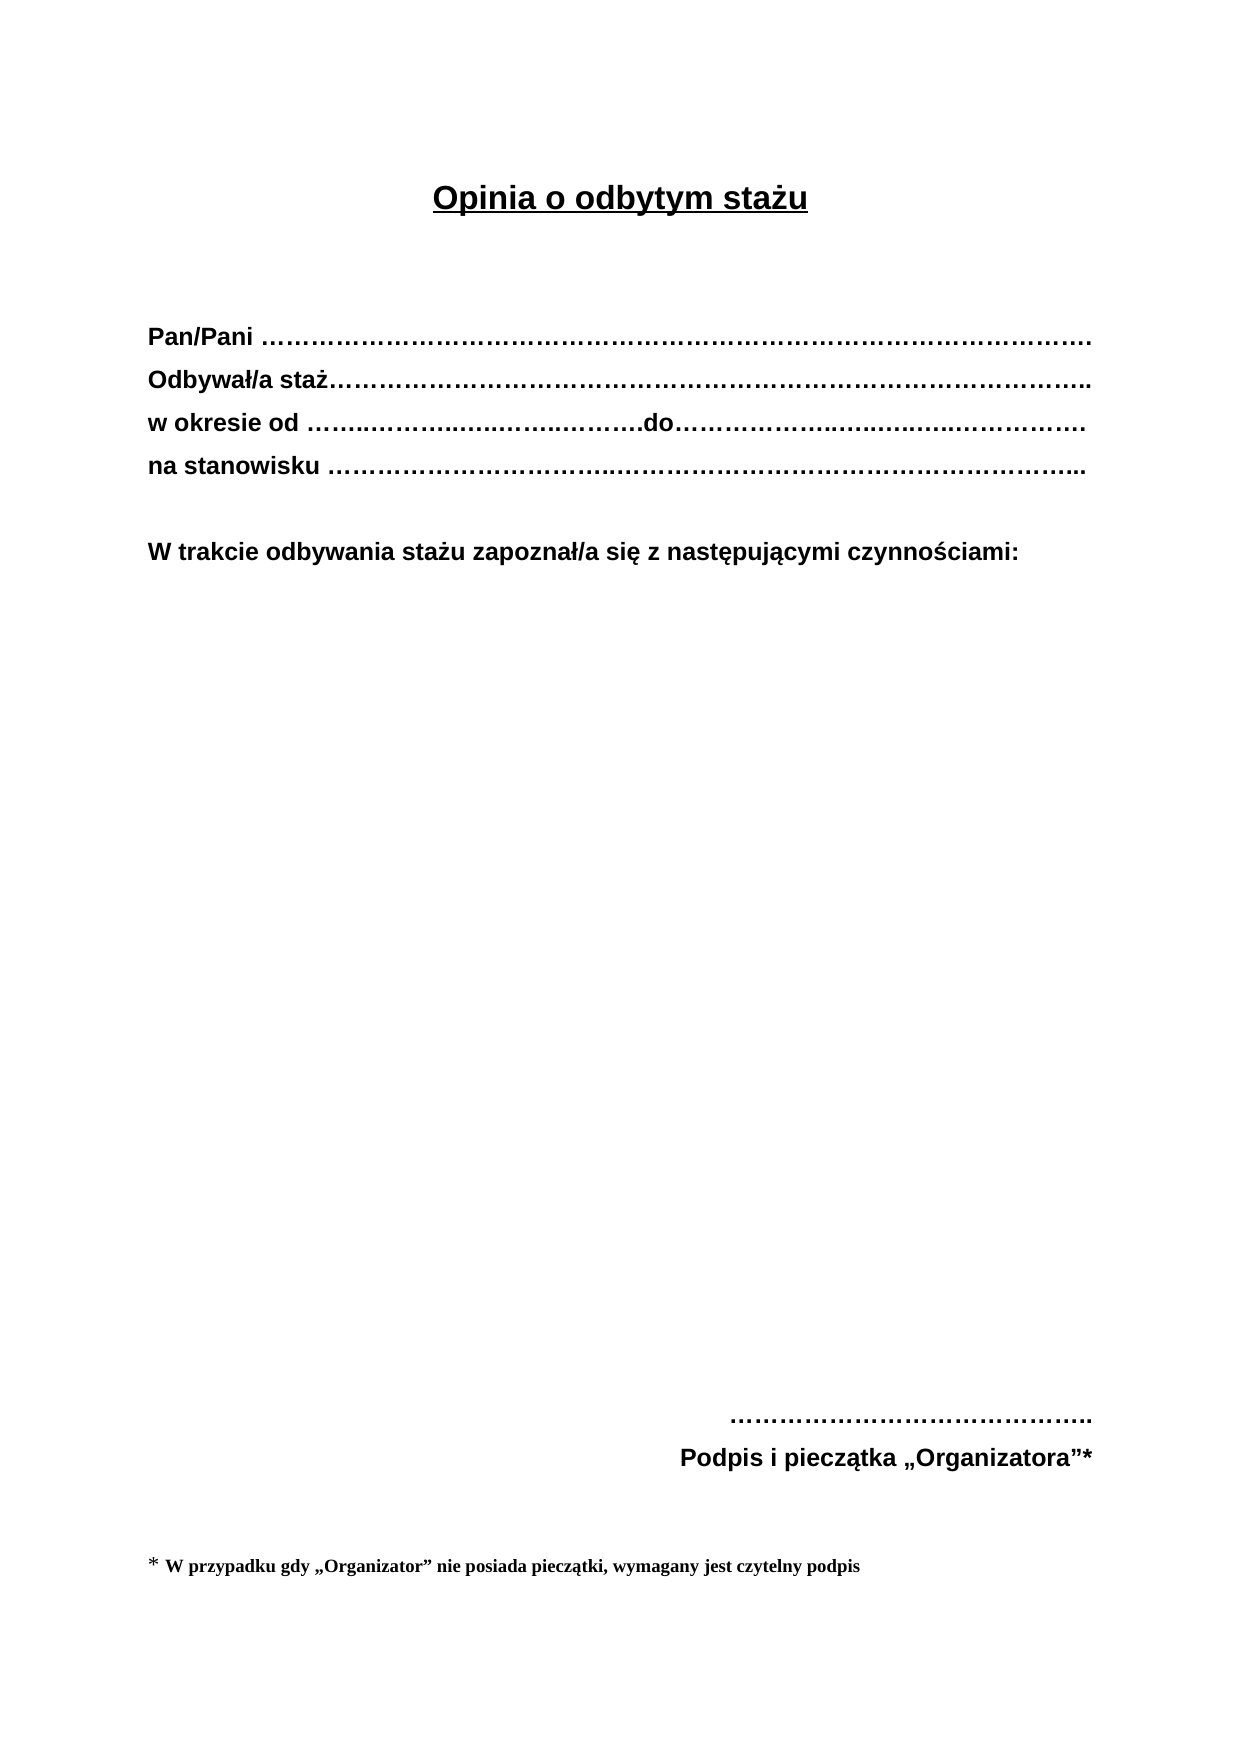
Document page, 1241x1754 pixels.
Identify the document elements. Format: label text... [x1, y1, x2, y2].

text Opinia o odbytym stażu [148, 178, 1092, 216]
text W trakcie odbywania stażu zapoznał/a się z następującymi czynnościami: [148, 537, 1092, 566]
text na stanowisku ……………………………..………………………………………………... [148, 451, 1092, 480]
text Podpis i pieczątka „Organizatora”* [148, 1443, 1092, 1472]
text * W przypadku gdy „Organizator” nie posiada pieczątki, wymagany jest czytelny podpis [148, 1551, 1092, 1577]
text w okresie od ……..………..…..……..……….do………………..…..…..…..……………. [148, 408, 1092, 437]
text …………………………………….. [148, 1400, 1092, 1429]
text Pan/Pani ………………………………………………………………………………………. [148, 322, 1092, 351]
text Odbywał/a staż……………………………………………………………………………….. [148, 365, 1092, 394]
